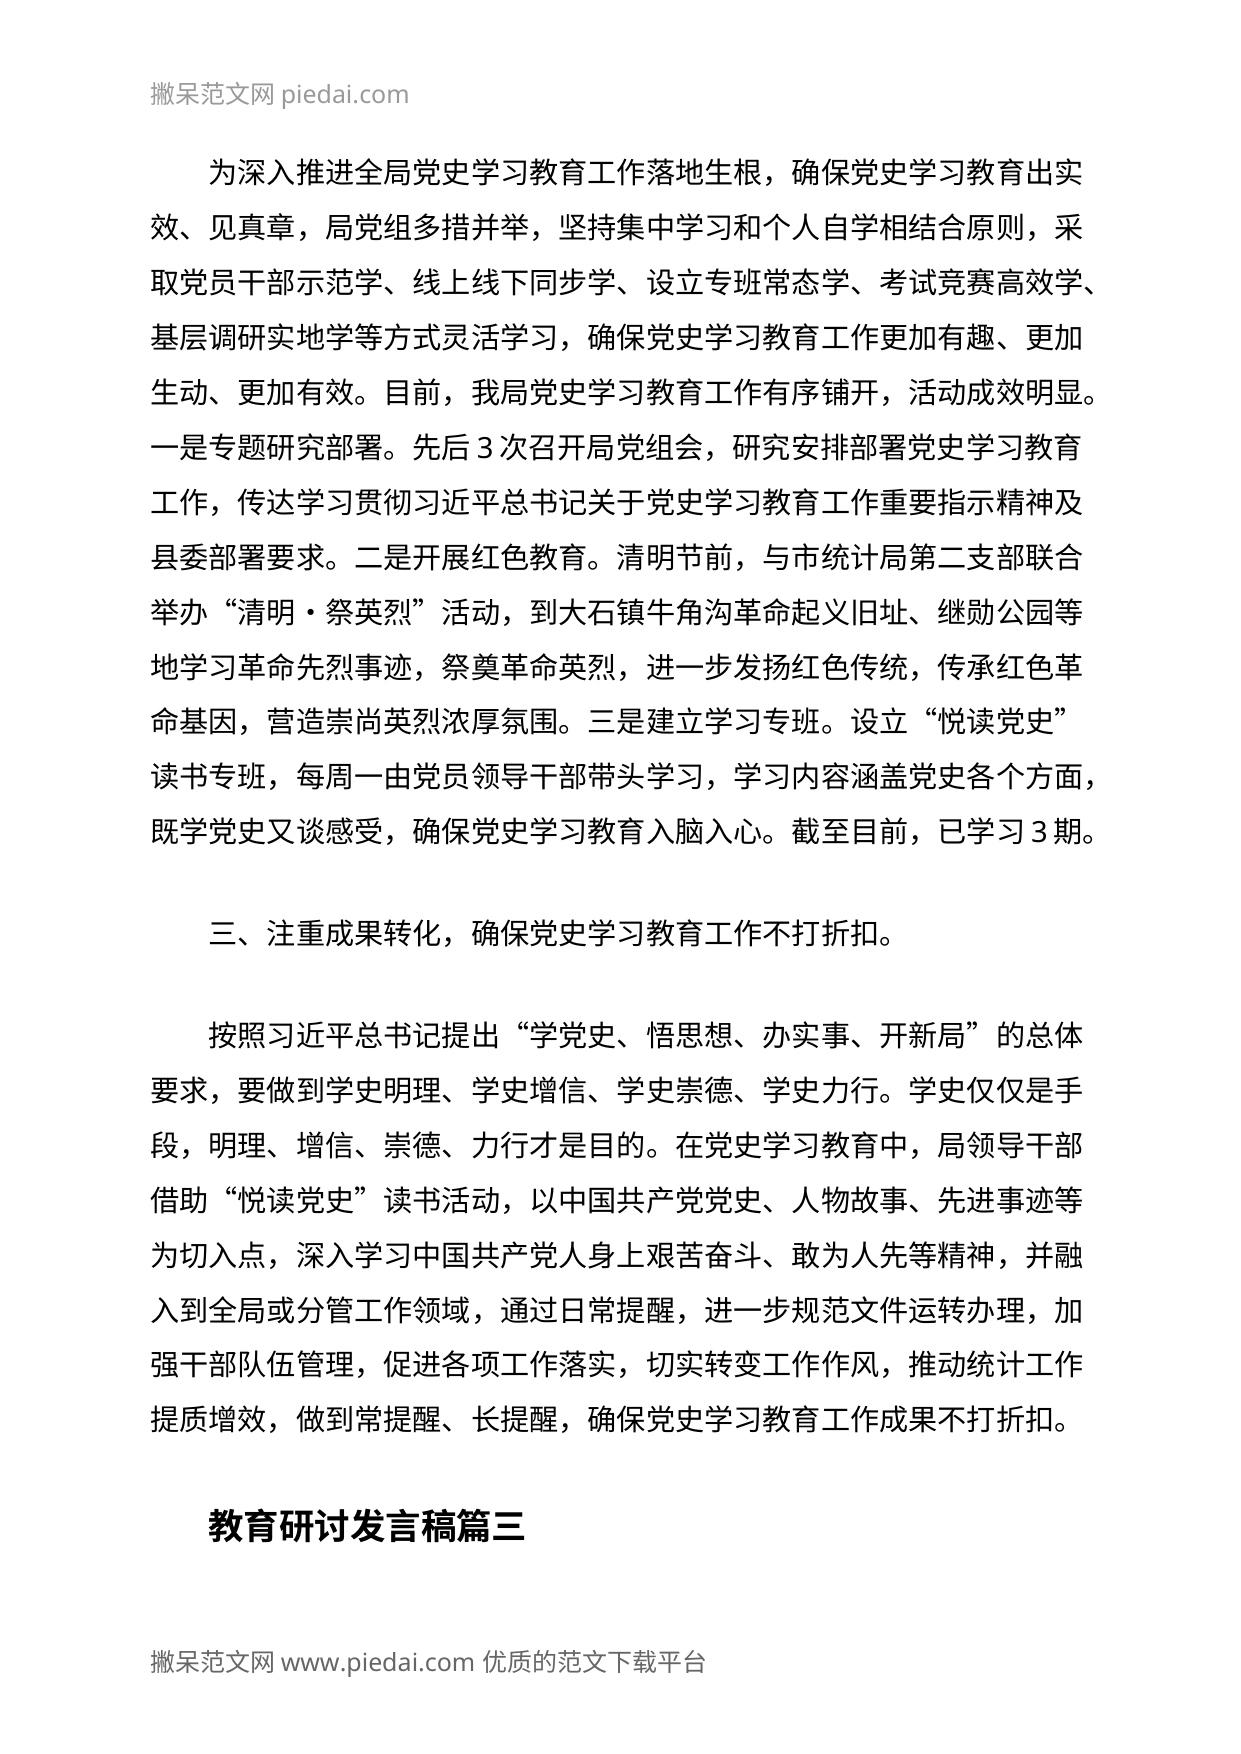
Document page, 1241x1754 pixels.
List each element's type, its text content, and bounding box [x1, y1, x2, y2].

text 三、注重成果转化，确保党史学习教育工作不打折扣。 [150, 911, 1090, 953]
text 按照习近平总书记提出“学党史、悟思想、办实事、开新局”的总体要求，要做到学史明理、学史增信、学史崇德、学史力行。学史仅仅是手段，明理、增信、崇德、力行才是目的。在党史学习教育中，局领导干部借助“悦读党史”读书活动，以中国共产党党史、人物故事、先进事迹等为切入点，深入学习中国共产党人身上艰苦奋斗、敢为人先等精神，并融入到全局或分管工作领域，通过日常提醒，进一步规范文件运转办理，加强干部队伍管理，促进各项工作落实，切实转变工作作风，推动统计工作提质增效，做到常提醒、长提醒，确保党史学习教育工作成果不打折扣。 [150, 1013, 1090, 1439]
text 教育研讨发言稿篇三 [150, 1499, 1090, 1550]
text 为深入推进全局党史学习教育工作落地生根，确保党史学习教育出实效、见真章，局党组多措并举，坚持集中学习和个人自学相结合原则，采取党员干部示范学、线上线下同步学、设立专班常态学、考试竞赛高效学、基层调研实地学等方式灵活学习，确保党史学习教育工作更加有趣、更加生动、更加有效。目前，我局党史学习教育工作有序铺开，活动成效明显。一是专题研究部署。先后3次召开局党组会，研究安排部署党史学习教育工作，传达学习贯彻习近平总书记关于党史学习教育工作重要指示精神及县委部署要求。二是开展红色教育。清明节前，与市统计局第二支部联合举办“清明•祭英烈”活动，到大石镇牛角沟革命起义旧址、继勋公园等地学习革命先烈事迹，祭奠革命英烈，进一步发扬红色传统，传承红色革命基因，营造崇尚英烈浓厚氛围。三是建立学习专班。设立“悦读党史”读书专班，每周一由党员领导干部带头学习，学习内容涵盖党史各个方面，既学党史又谈感受，确保党史学习教育入脑入心。截至目前，已学习3期。 [150, 150, 1090, 851]
